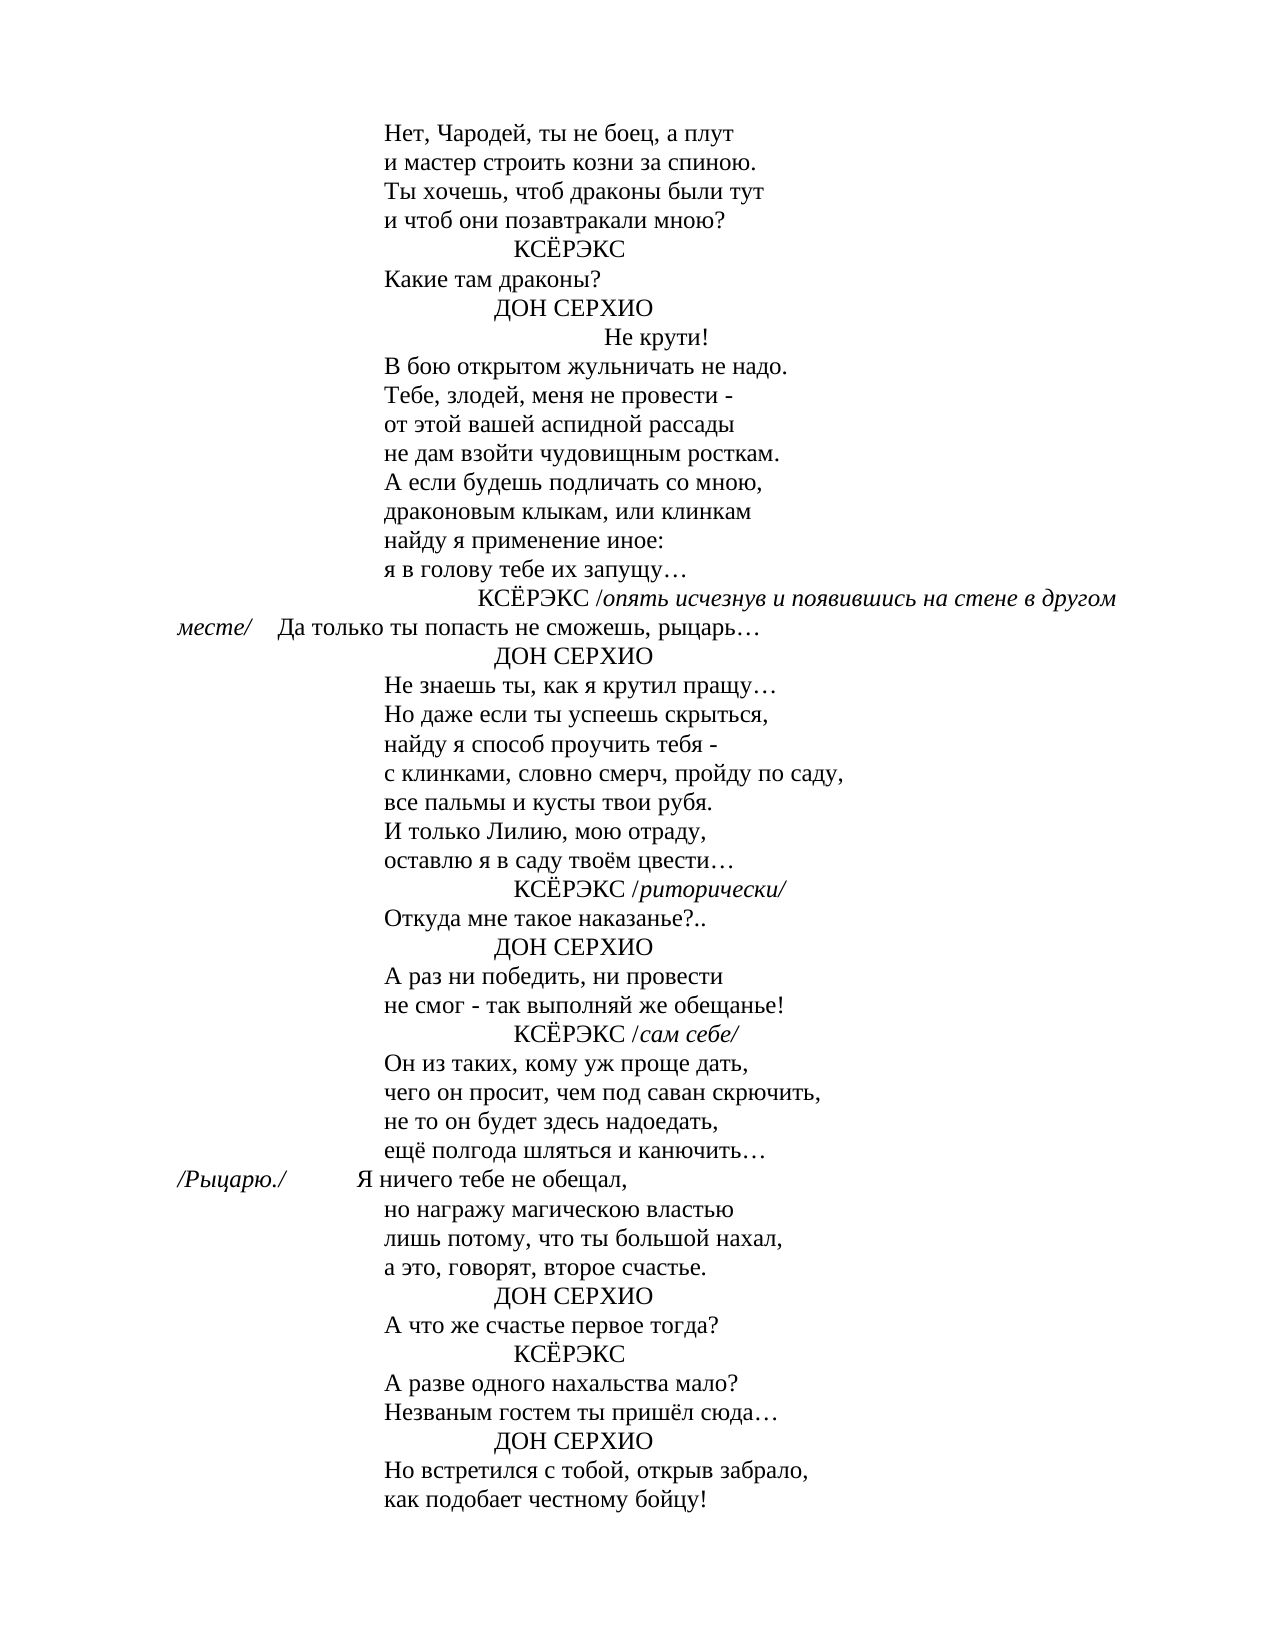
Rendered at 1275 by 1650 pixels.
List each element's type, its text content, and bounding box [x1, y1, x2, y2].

text не дам взойти чудовищным росткам. [177, 438, 1186, 467]
text КСЁРЭКС /сам себе/ [177, 1019, 1186, 1048]
text И только Лилию, мою отраду, [177, 816, 1186, 845]
text лишь потому, что ты большой нахал, [177, 1222, 1186, 1252]
text А раз ни победить, ни провести [177, 961, 1186, 990]
text найду я применение иное: [177, 525, 1186, 554]
text Ты хочешь, чтоб драконы были тут [177, 176, 1186, 205]
text А что же счастье первое тогда? [177, 1310, 1186, 1339]
text Не знаешь ты, как я крутил пращу… [177, 670, 1186, 699]
text с клинками, словно смерч, пройду по саду, [177, 757, 1186, 787]
text Но даже если ты успеешь скрыться, [177, 699, 1186, 728]
text и мастер строить козни за спиною. [177, 147, 1186, 176]
text но награжу магическою властью [177, 1193, 1186, 1222]
text ДОН СЕРХИО [177, 1426, 1186, 1455]
text найду я способ проучить тебя - [177, 728, 1186, 757]
text Нет, Чародей, ты не боец, а плут [177, 118, 1186, 147]
text А если будешь подличать со мною, [177, 467, 1186, 496]
text не то он будет здесь надоедать, [177, 1106, 1186, 1135]
text а это, говорят, второе счастье. [177, 1252, 1186, 1281]
text КСЁРЭКС [177, 1339, 1186, 1368]
text Не крути! [177, 322, 1186, 351]
text ДОН СЕРХИО [177, 641, 1186, 670]
text КСЁРЭКС [177, 234, 1186, 263]
text В бою открытом жульничать не надо. [177, 351, 1186, 380]
text Какие там драконы? [177, 263, 1186, 292]
text ДОН СЕРХИО [177, 932, 1186, 961]
text от этой вашей аспидной рассады [177, 409, 1186, 438]
text Тебе, злодей, меня не провести - [177, 380, 1186, 409]
text оставлю я в саду твоём цвести… [177, 845, 1186, 874]
text не смог - так выполняй же обещанье! [177, 990, 1186, 1019]
text Незваным гостем ты пришёл сюда… [177, 1397, 1186, 1426]
text драконовым клыкам, или клинкам [177, 496, 1186, 525]
text КСЁРЭКС /риторически/ [177, 874, 1186, 903]
text и чтоб они позавтракали мною? [177, 205, 1186, 234]
text ДОН СЕРХИО [177, 1281, 1186, 1310]
text я в голову тебе их запущу… [177, 554, 1186, 583]
text Но встретился с тобой, открыв забрало, [177, 1455, 1186, 1484]
text Откуда мне такое наказанье?.. [177, 903, 1186, 932]
text КСЁРЭКС /опять исчезнув и появившись на стене в другом месте/ Да только ты попасть не сможешь, рыцарь… [177, 583, 1186, 641]
text все пальмы и кусты твои рубя. [177, 787, 1186, 816]
text А разве одного нахальства мало? [177, 1368, 1186, 1397]
text ДОН СЕРХИО [177, 292, 1186, 322]
text Он из таких, кому уж проще дать, [177, 1048, 1186, 1077]
text ещё полгода шляться и канючить… /Рыцарю./ Я ничего тебе не обещал, [177, 1135, 1186, 1193]
text как подобает честному бойцу! [177, 1484, 1186, 1513]
text чего он просит, чем под саван скрючить, [177, 1077, 1186, 1106]
